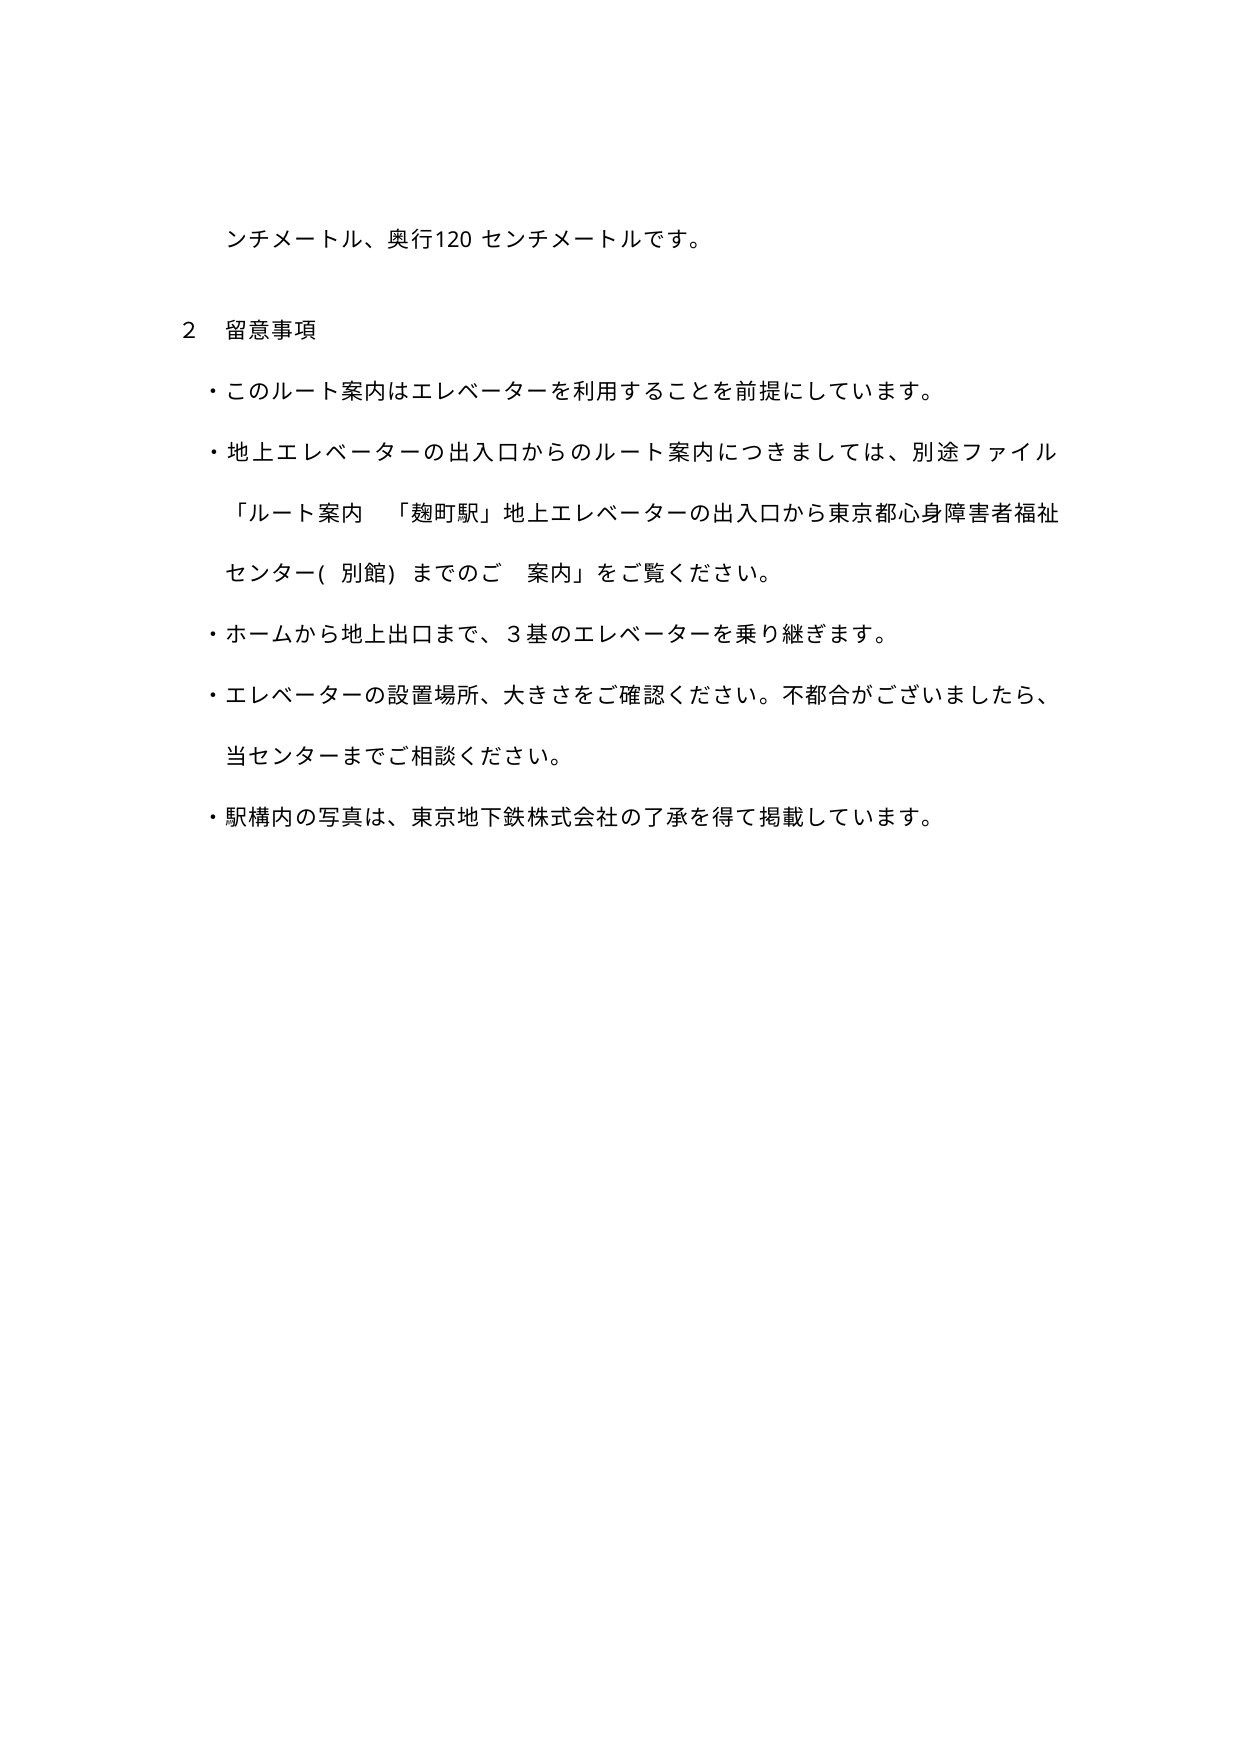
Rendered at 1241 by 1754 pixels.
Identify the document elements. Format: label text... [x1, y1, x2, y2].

text ・地上エレベーターの出入口からのルート案内につきましては、別途ファイル「ルート案内 「麹町駅」地上エレベーターの出入口から東京都心身障害者福祉センター(別館)までのご 案内」をご覧ください。 [179, 420, 1061, 603]
text ・ホームから地上出口まで、３基のエレベーターを乗り継ぎます。 [179, 603, 1061, 664]
text ・駅構内の写真は、東京地下鉄株式会社の了承を得て掲載しています。 [179, 785, 1061, 846]
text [219, 207, 1061, 268]
text ２ 留意事項 [179, 299, 1061, 359]
text ・エレベーターの設置場所、大きさをご確認ください。不都合がございましたら、当センターまでご相談ください。 [179, 664, 1061, 785]
text ・このルート案内はエレベーターを利用することを前提にしています。 [179, 359, 1061, 420]
